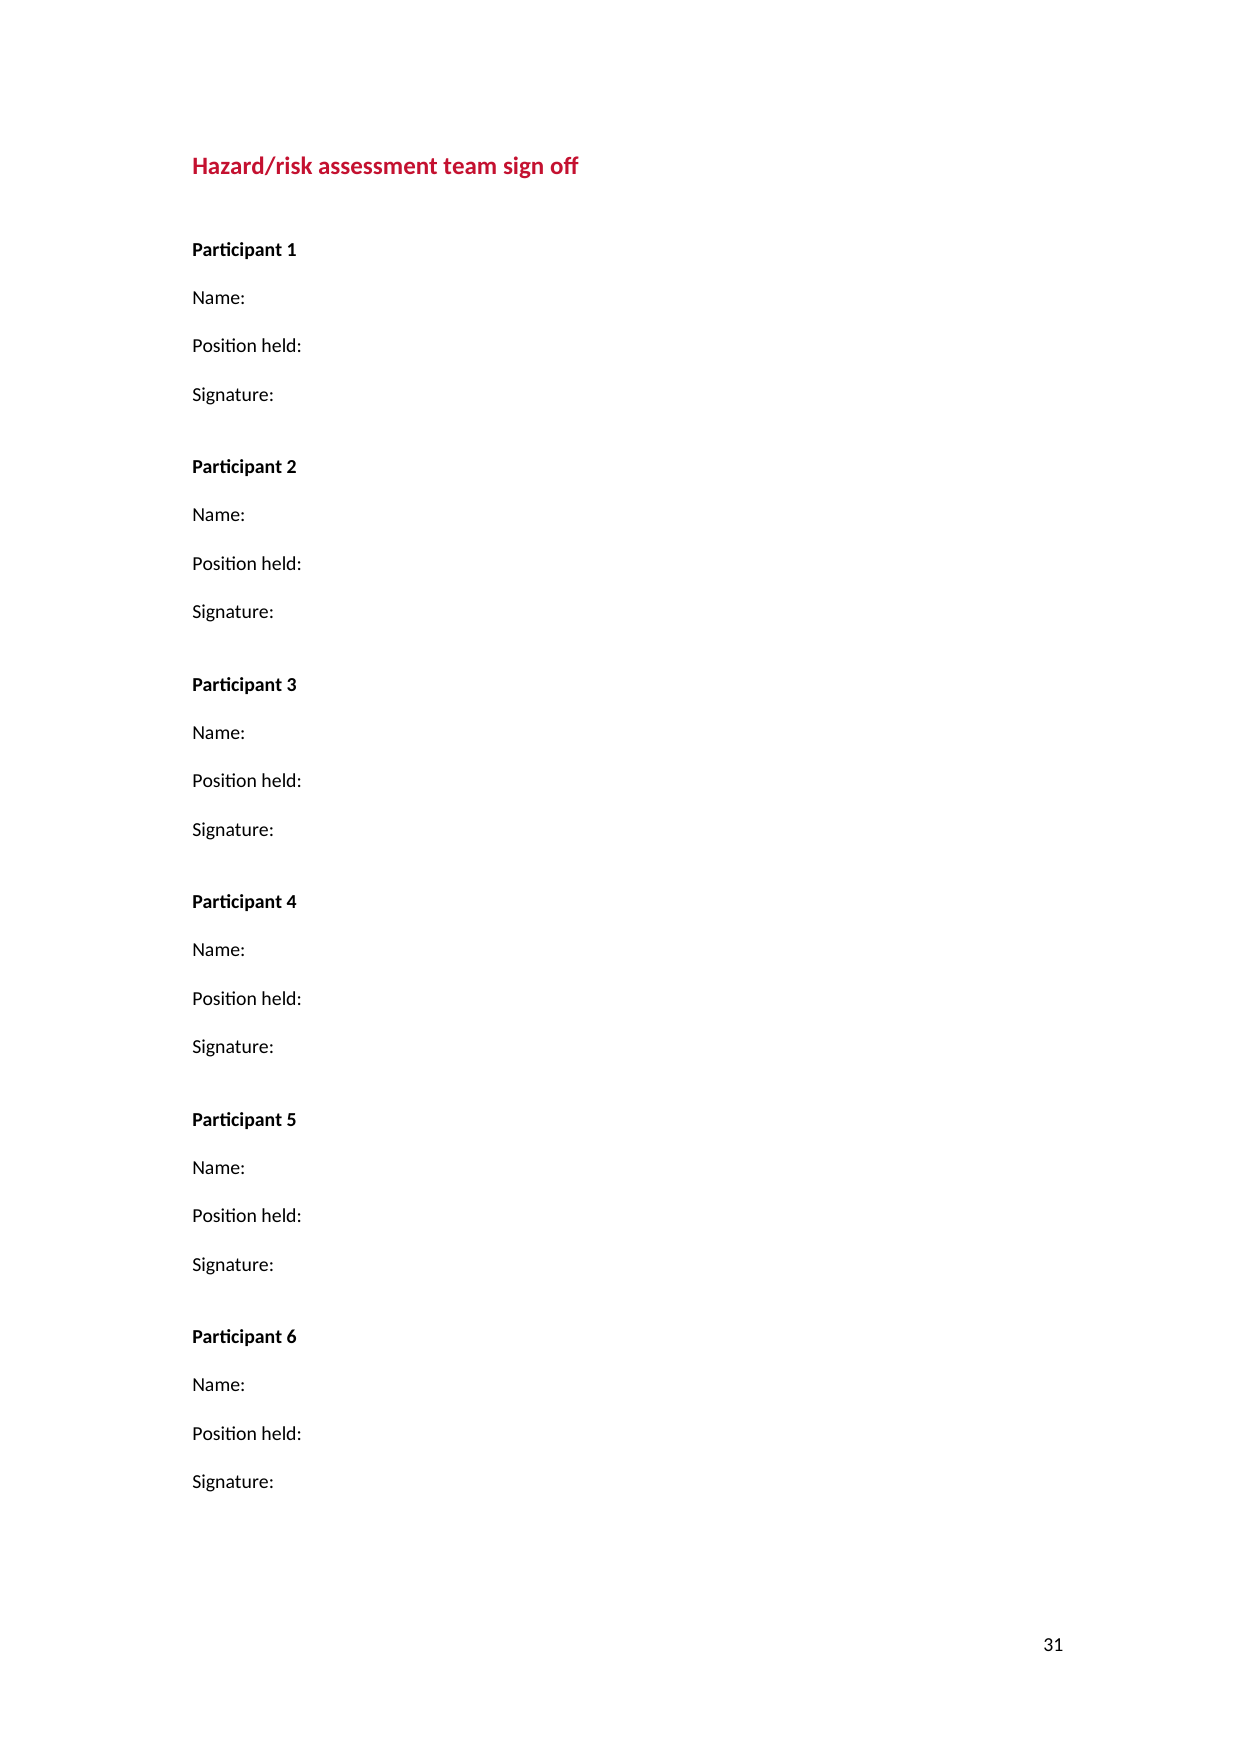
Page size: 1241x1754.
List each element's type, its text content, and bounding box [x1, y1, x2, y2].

text Name: [192, 285, 1063, 309]
text Signature: [192, 1034, 1063, 1058]
text Participant 3 [192, 672, 1063, 696]
text Position held: [192, 1421, 1063, 1445]
text Position held: [192, 551, 1063, 575]
text Position held: [192, 768, 1063, 793]
subtitle Hazard/risk assessment team sign off [192, 150, 1063, 181]
text Position held: [192, 986, 1063, 1010]
text Signature: [192, 599, 1063, 623]
text Signature: [192, 817, 1063, 841]
text Position held: [192, 333, 1063, 358]
text Name: [192, 1155, 1063, 1179]
text Name: [192, 720, 1063, 744]
text Signature: [192, 382, 1063, 406]
text Signature: [192, 1252, 1063, 1276]
text Signature: [192, 1469, 1063, 1493]
text Position held: [192, 1203, 1063, 1228]
text Name: [192, 503, 1063, 527]
text Participant 1 [192, 237, 1063, 261]
text Participant 5 [192, 1107, 1063, 1131]
text Participant 4 [192, 889, 1063, 913]
text Participant 2 [192, 454, 1063, 478]
text Name: [192, 1373, 1063, 1397]
text Name: [192, 938, 1063, 962]
text Participant 6 [192, 1324, 1063, 1348]
